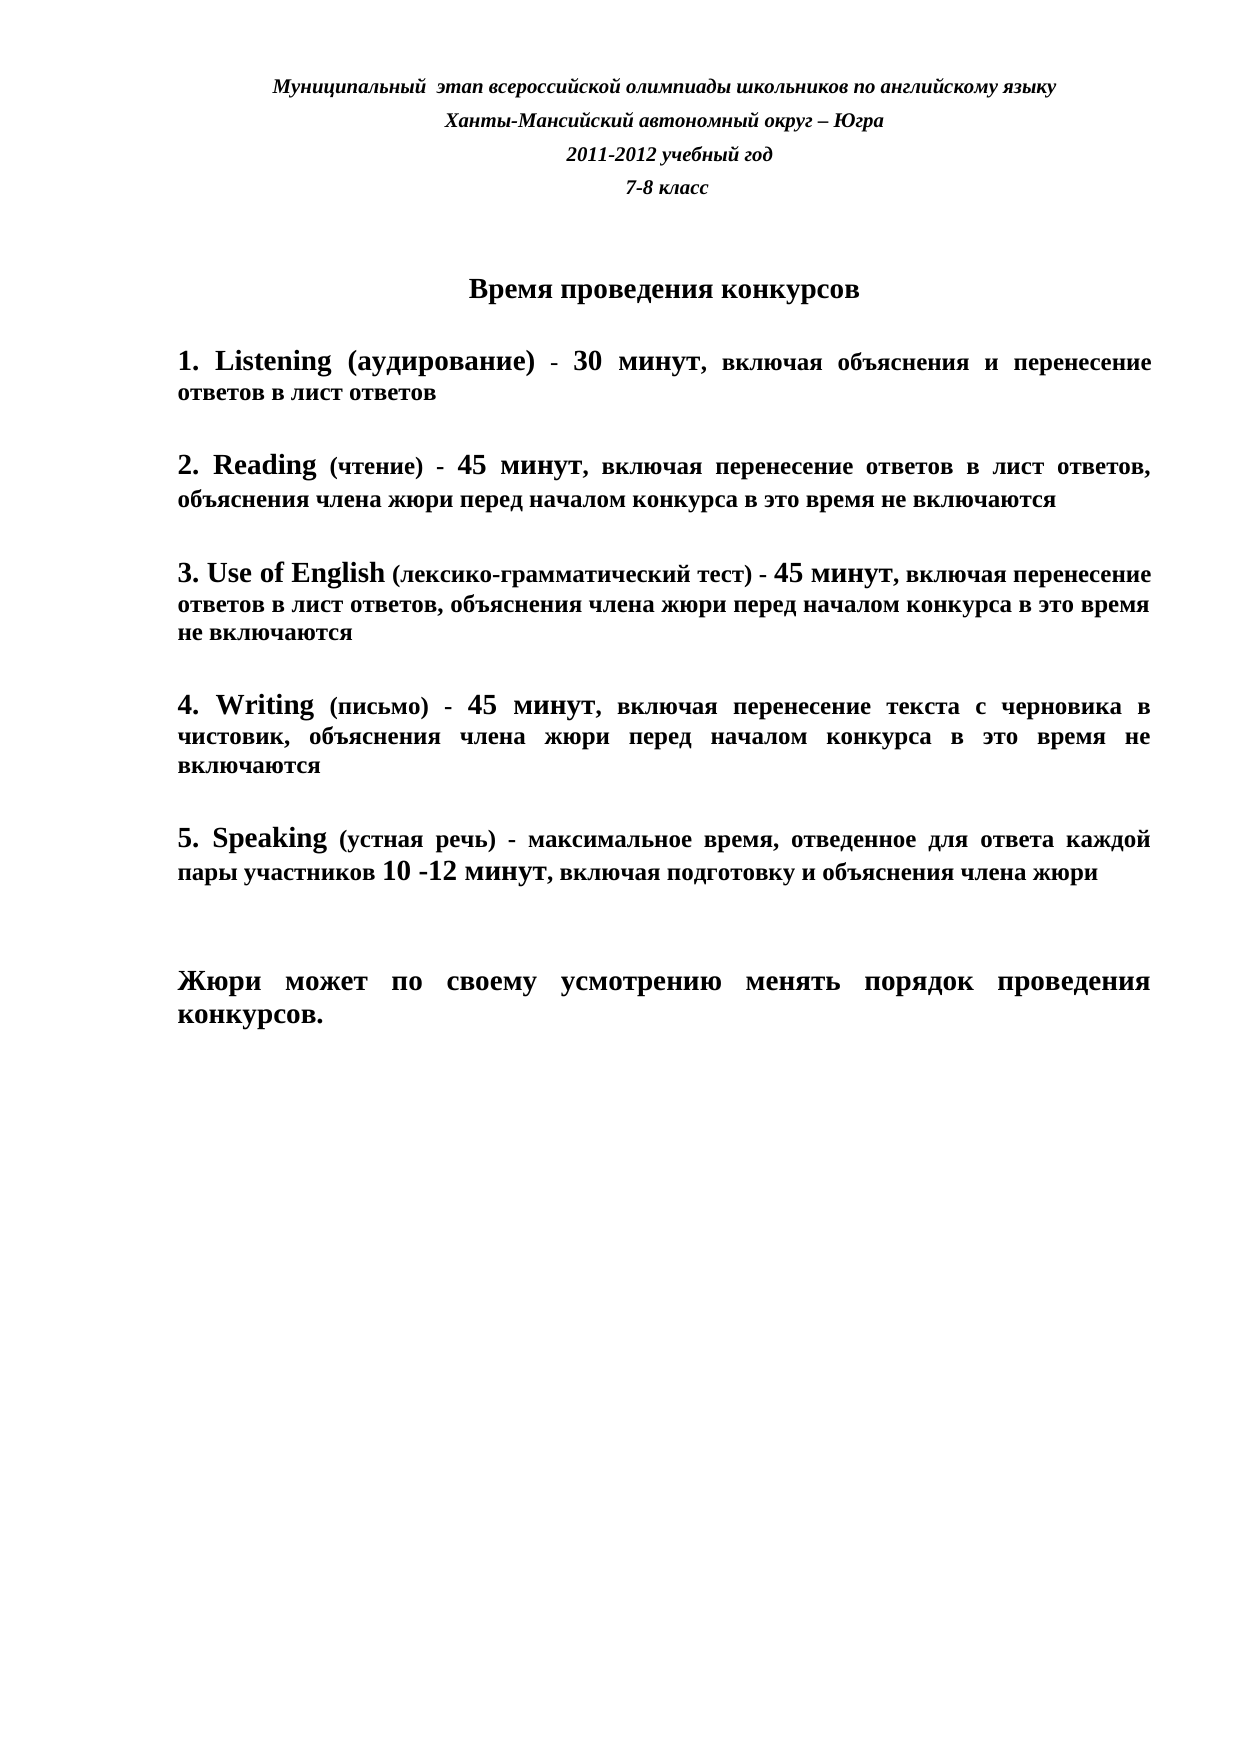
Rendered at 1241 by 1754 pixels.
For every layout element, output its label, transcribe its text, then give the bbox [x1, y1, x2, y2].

text 5. Speaking (устная речь) - максимальное время, отведенное для ответа каждой пары участников 10 -12 минут, включая подготовку и объяснения члена жюри [177, 820, 1152, 887]
text 4. Writing (письмо) - 45 минут, включая перенесение текста с черновика в чистовик, объяснения члена жюри перед началом конкурса в это время не включаются [177, 687, 1152, 778]
text 1. Listening (аудирование) - 30 минут, включая объяснения и перенесение ответов в лист ответов [177, 343, 1152, 406]
text 3. Use of English (лексико-грамматический тест) - 45 минут, включая перенесение ответов в лист ответов, объяснения члена жюри перед началом конкурса в это время не включаются [177, 555, 1152, 646]
text 2. (чтение) - 45 минут, включая перенесение ответов в лист ответов, объяснения члена жюри перед началом конкурса в это время не включаются [177, 447, 1152, 514]
text Жюри может по своему усмотрению менять порядок проведения конкурсов. [177, 963, 1152, 1030]
text Время проведения конкурсов [177, 271, 1152, 304]
